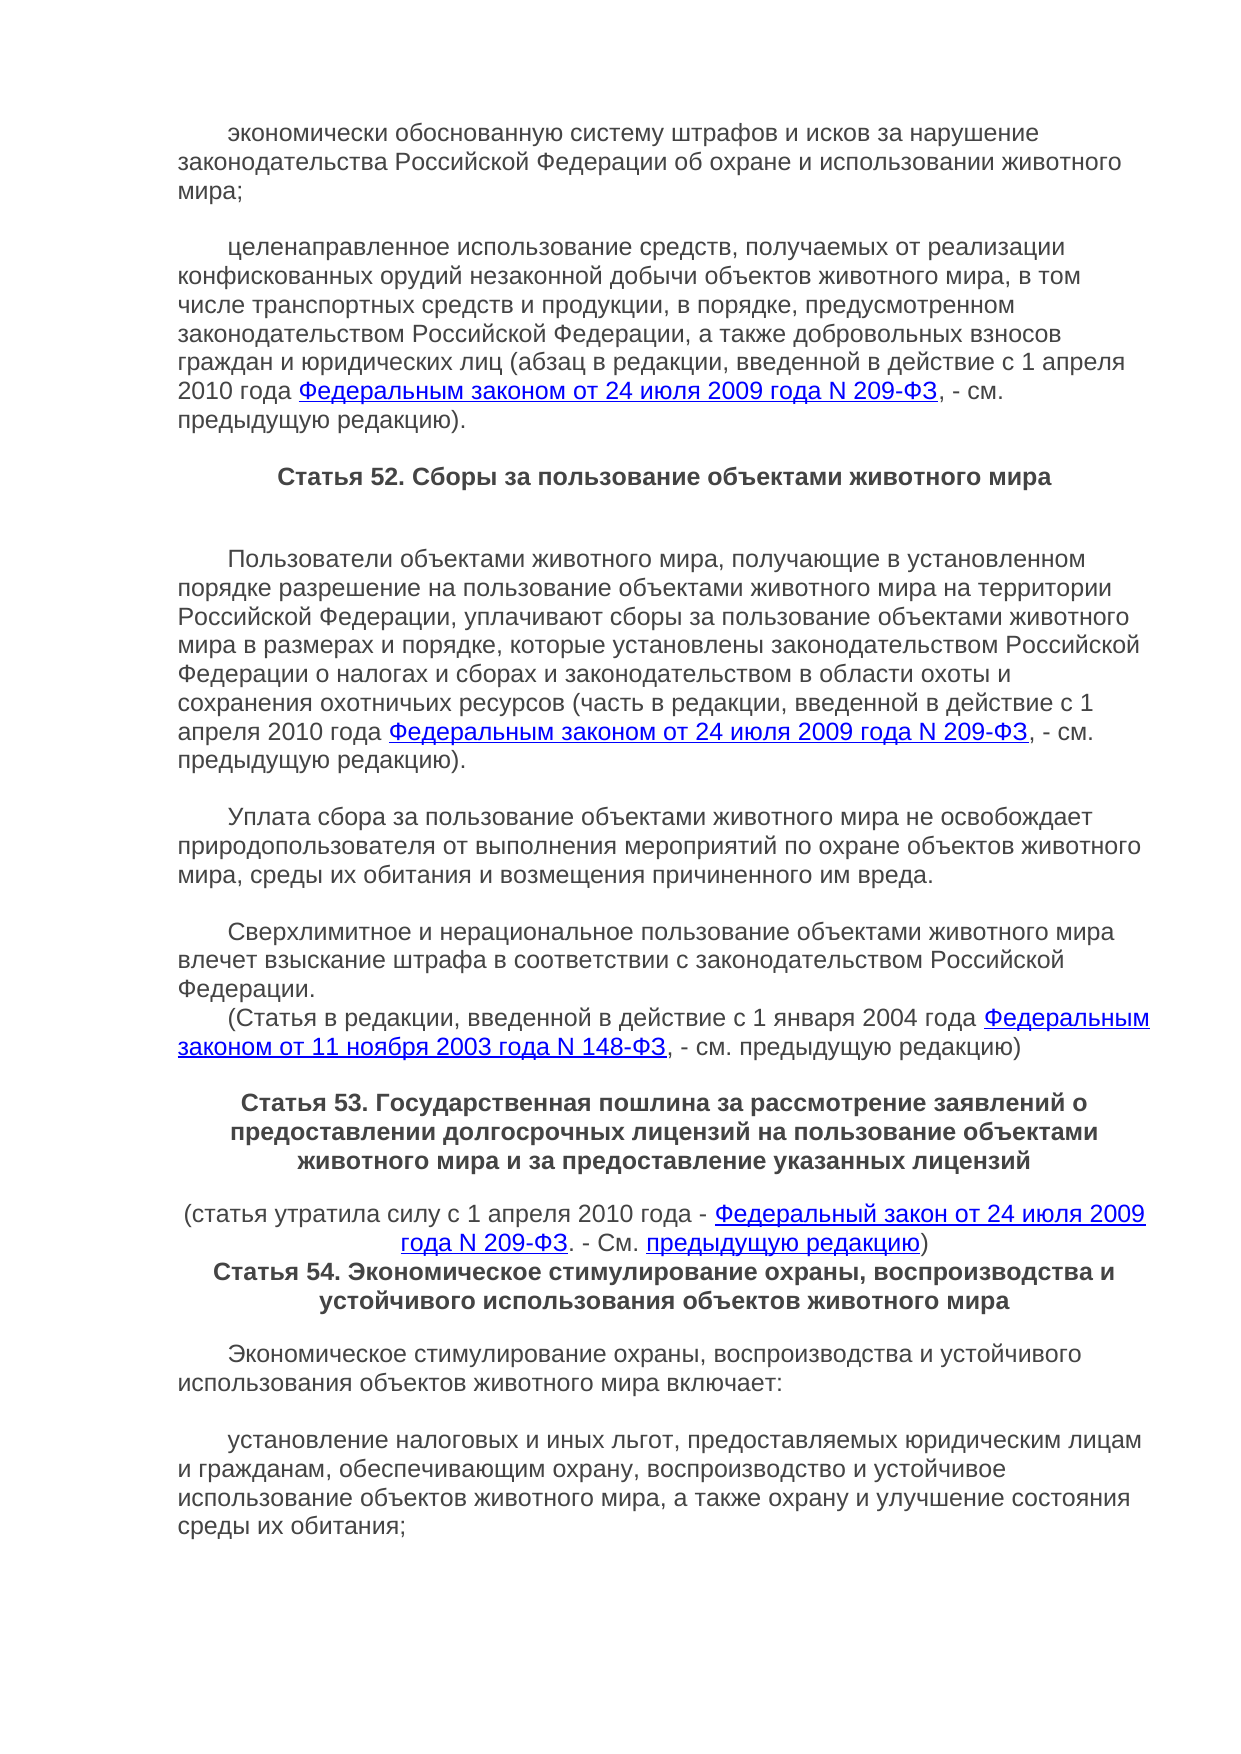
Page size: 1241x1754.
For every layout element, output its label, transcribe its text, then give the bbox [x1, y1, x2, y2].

text (статья утратила силу с 1 апреля 2010 года - Федеральный закон от 24 июля 2009 года N 209-ФЗ. - См. предыдущую редакцию) [177, 1199, 1152, 1257]
text Статья 54. Экономическое стимулирование охраны, воспроизводства и устойчивого использования объектов животного мира [177, 1257, 1152, 1314]
text экономически обоснованную систему штрафов и исков за нарушение законодательства Российской Федерации об охране и использовании животного мира; [177, 118, 1152, 232]
text Пользователи объектами животного мира, получающие в установленном порядке разрешение на пользование объектами животного мира на территории Российской Федерации, уплачивают сборы за пользование объектами животного мира в размерах и порядке, которые установлены законодательством Российской Федерации о налогах и сборах и законодательством в области охоты и сохранения охотничьих ресурсов (часть в редакции, введенной в действие с 1 апреля 2010 года Федеральным законом от 24 июля 2009 года N 209-ФЗ, - см. предыдущую редакцию). [177, 544, 1152, 802]
text Статья 52. Сборы за пользование объектами животного мира [177, 462, 1152, 490]
text установление налоговых и иных льгот, предоставляемых юридическим лицам и гражданам, обеспечивающим охрану, воспроизводство и устойчивое использование объектов животного мира, а также охрану и улучшение состояния среды их обитания; [177, 1425, 1152, 1568]
text Сверхлимитное и нерациональное пользование объектами животного мира влечет взыскание штрафа в соответствии с законодательством Российской Федерации. [177, 916, 1152, 1003]
text Статья 53. Государственная пошлина за рассмотрение заявлений о предоставлении долгосрочных лицензий на пользование объектами животного мира и за предоставление указанных лицензий [177, 1088, 1152, 1174]
text Уплата сбора за пользование объектами животного мира не освобождает природопользователя от выполнения мероприятий по охране объектов животного мира, среды их обитания и возмещения причиненного им вреда. [177, 802, 1152, 916]
text Экономическое стимулирование охраны, воспроизводства и устойчивого использования объектов животного мира включает: [177, 1339, 1152, 1425]
text целенаправленное использование средств, получаемых от реализации конфискованных орудий незаконной добычи объектов животного мира, в том числе транспортных средств и продукции, в порядке, предусмотренном законодательством Российской Федерации, а также добровольных взносов граждан и юридических лиц (абзац в редакции, введенной в действие с 1 апреля 2010 года Федеральным законом от 24 июля 2009 года N 209-ФЗ, - см. предыдущую редакцию). [177, 232, 1152, 462]
text (Статья в редакции, введенной в действие с 1 января 2004 года Федеральным законом от 11 ноября 2003 года N 148-ФЗ, - см. предыдущую редакцию) [177, 1003, 1152, 1088]
